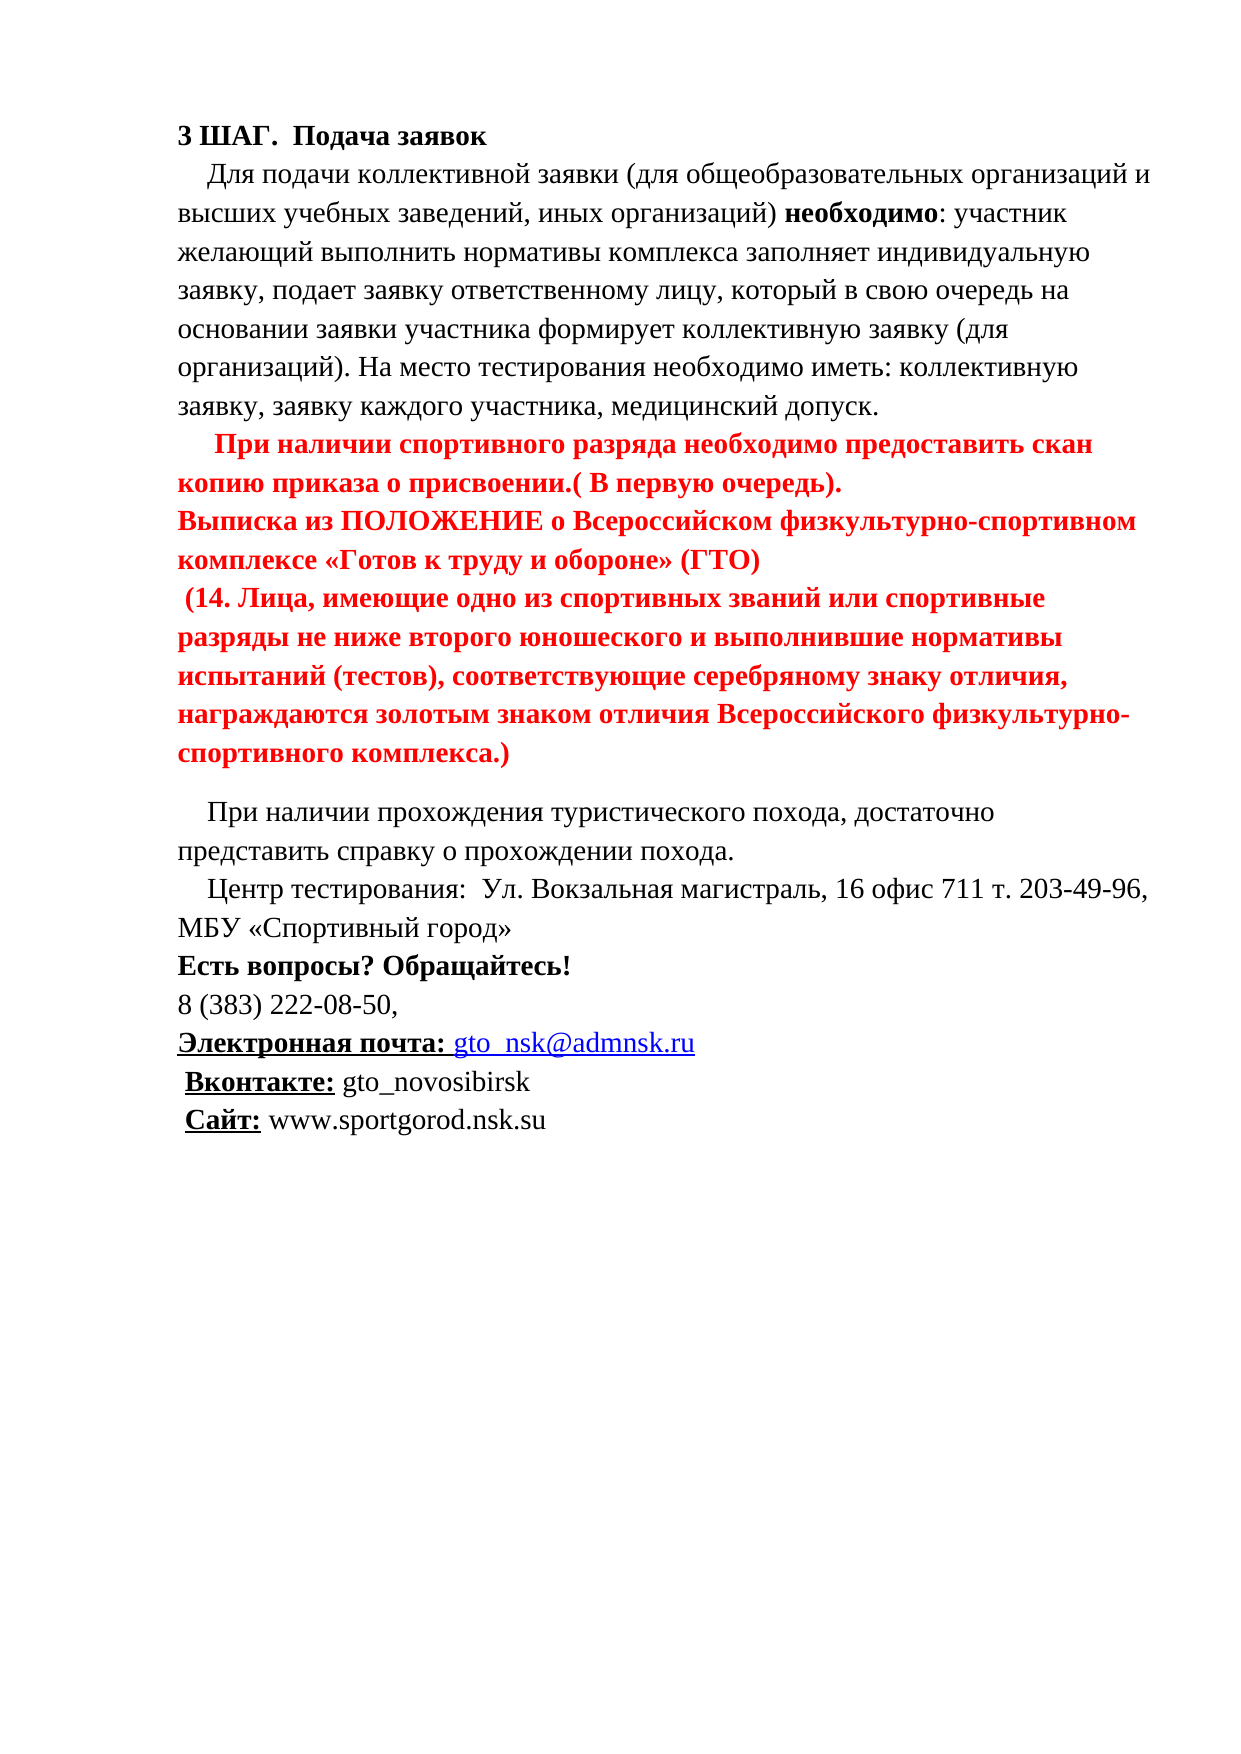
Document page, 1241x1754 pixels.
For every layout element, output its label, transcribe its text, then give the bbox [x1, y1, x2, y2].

text При наличии спортивного разряда необходимо предоставить скан копию приказа о присвоении.( В первую очередь). [177, 426, 1152, 498]
text (14. Лица, имеющие одно из спортивных званий или спортивные разряды не ниже второго юношеского и выполнившие нормативы испытаний (тестов), соответствующие серебряному знаку отличия, награждаются золотым знаком отличия Всероссийского физкультурно-спортивного комплекса.) [177, 581, 1152, 768]
text Сайт: www.sportgorod.nsk.su [177, 1102, 1152, 1136]
text Электронная почта: gto_nsk@admnsk.ru [177, 1025, 1152, 1059]
text Есть вопросы? Обращайтесь! [177, 948, 1152, 982]
text Вконтакте: gto_novosibirsk [177, 1064, 1152, 1097]
text 3 ШАГ. Подача заявок [177, 118, 1152, 152]
text При наличии прохождения туристического похода, достаточно представить справку о прохождении похода. [177, 794, 1152, 866]
text 8 (383) 222-08-50, [177, 987, 1152, 1020]
subtitle Выписка из ПОЛОЖЕНИЕ о Всероссийском физкультурно-спортивном комплексе «Готов к труду и обороне» (ГТО) [177, 503, 1152, 576]
text Для подачи коллективной заявки (для общеобразовательных организаций и высших учебных заведений, иных организаций) необходимо: участник желающий выполнить нормативы комплекса заполняет индивидуальную заявку, подает заявку ответственному лицу, который в свою очередь на основании заявки участника формирует коллективную заявку (для организаций). На место тестирования необходимо иметь: коллективную заявку, заявку каждого участника, медицинский допуск. [177, 157, 1152, 421]
text Центр тестирования: Ул. Вокзальная магистраль, 16 офис 711 т. 203-49-96, МБУ «Спортивный город» [177, 871, 1152, 943]
